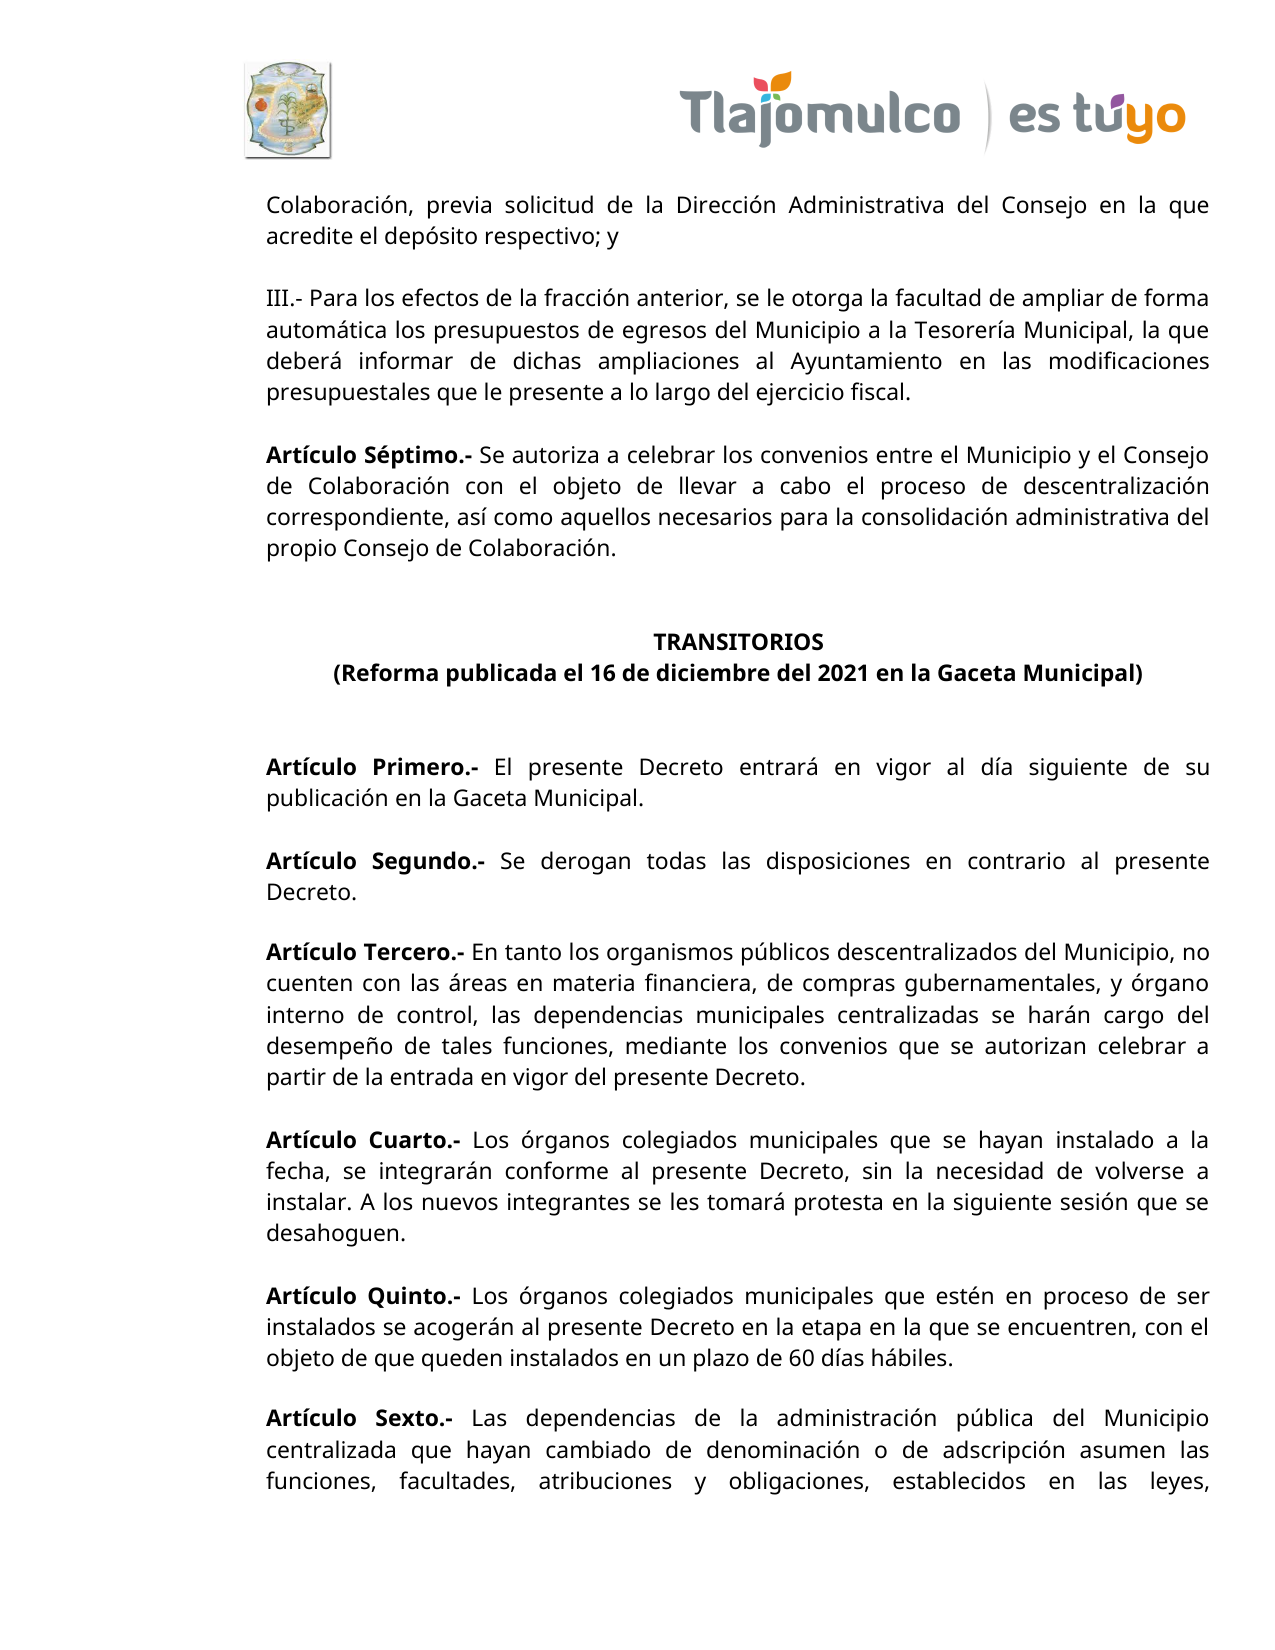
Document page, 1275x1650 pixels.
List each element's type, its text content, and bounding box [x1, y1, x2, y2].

text Artículo Primero.- El presente Decreto entrará en vigor al día siguiente de su publicación en la Gaceta Municipal. [266, 751, 1211, 813]
text (Reforma publicada el 16 de diciembre del 2021 en la Gaceta Municipal) [266, 657, 1211, 688]
text Artículo Segundo.- Se derogan todas las disposiciones en contrario al presente Decreto. [266, 845, 1211, 936]
text TRANSITORIOS [266, 626, 1211, 657]
text Artículo Séptimo.- Se autoriza a celebrar los convenios entre el Municipio y el Consejo de Colaboración con el objeto de llevar a cabo el proceso de descentralización correspondiente, así como aquellos necesarios para la consolidación administrativa del propio Consejo de Colaboración. [266, 438, 1211, 563]
text Artículo Tercero.- En tanto los organismos públicos descentralizados del Municipio, no cuenten con las áreas en materia financiera, de compras gubernamentales, y órgano interno de control, las dependencias municipales centralizadas se harán cargo del desempeño de tales funciones, mediante los convenios que se autorizan celebrar a partir de la entrada en vigor del presente Decreto. [266, 936, 1211, 1092]
text Artículo Cuarto.- Los órganos colegiados municipales que se hayan instalado a la fecha, se integrarán conforme al presente Decreto, sin la necesidad de volverse a instalar. A los nuevos integrantes se les tomará protesta en la siguiente sesión que se desahoguen. [266, 1123, 1211, 1248]
text III.- Para los efectos de la fracción anterior, se le otorga la facultad de ampliar de forma automática los presupuestos de egresos del Municipio a la Tesorería Municipal, la que deberá informar de dichas ampliaciones al Ayuntamiento en las modificaciones presupuestales que le presente a lo largo del ejercicio fiscal. [266, 282, 1211, 407]
picture [669, 67, 1198, 161]
text Artículo Quinto.- Los órganos colegiados municipales que estén en proceso de ser instalados se acogerán al presente Decreto en la etapa en la que se encuentren, con el objeto de que queden instalados en un plazo de 60 días hábiles. [266, 1280, 1211, 1373]
picture [242, 59, 333, 161]
